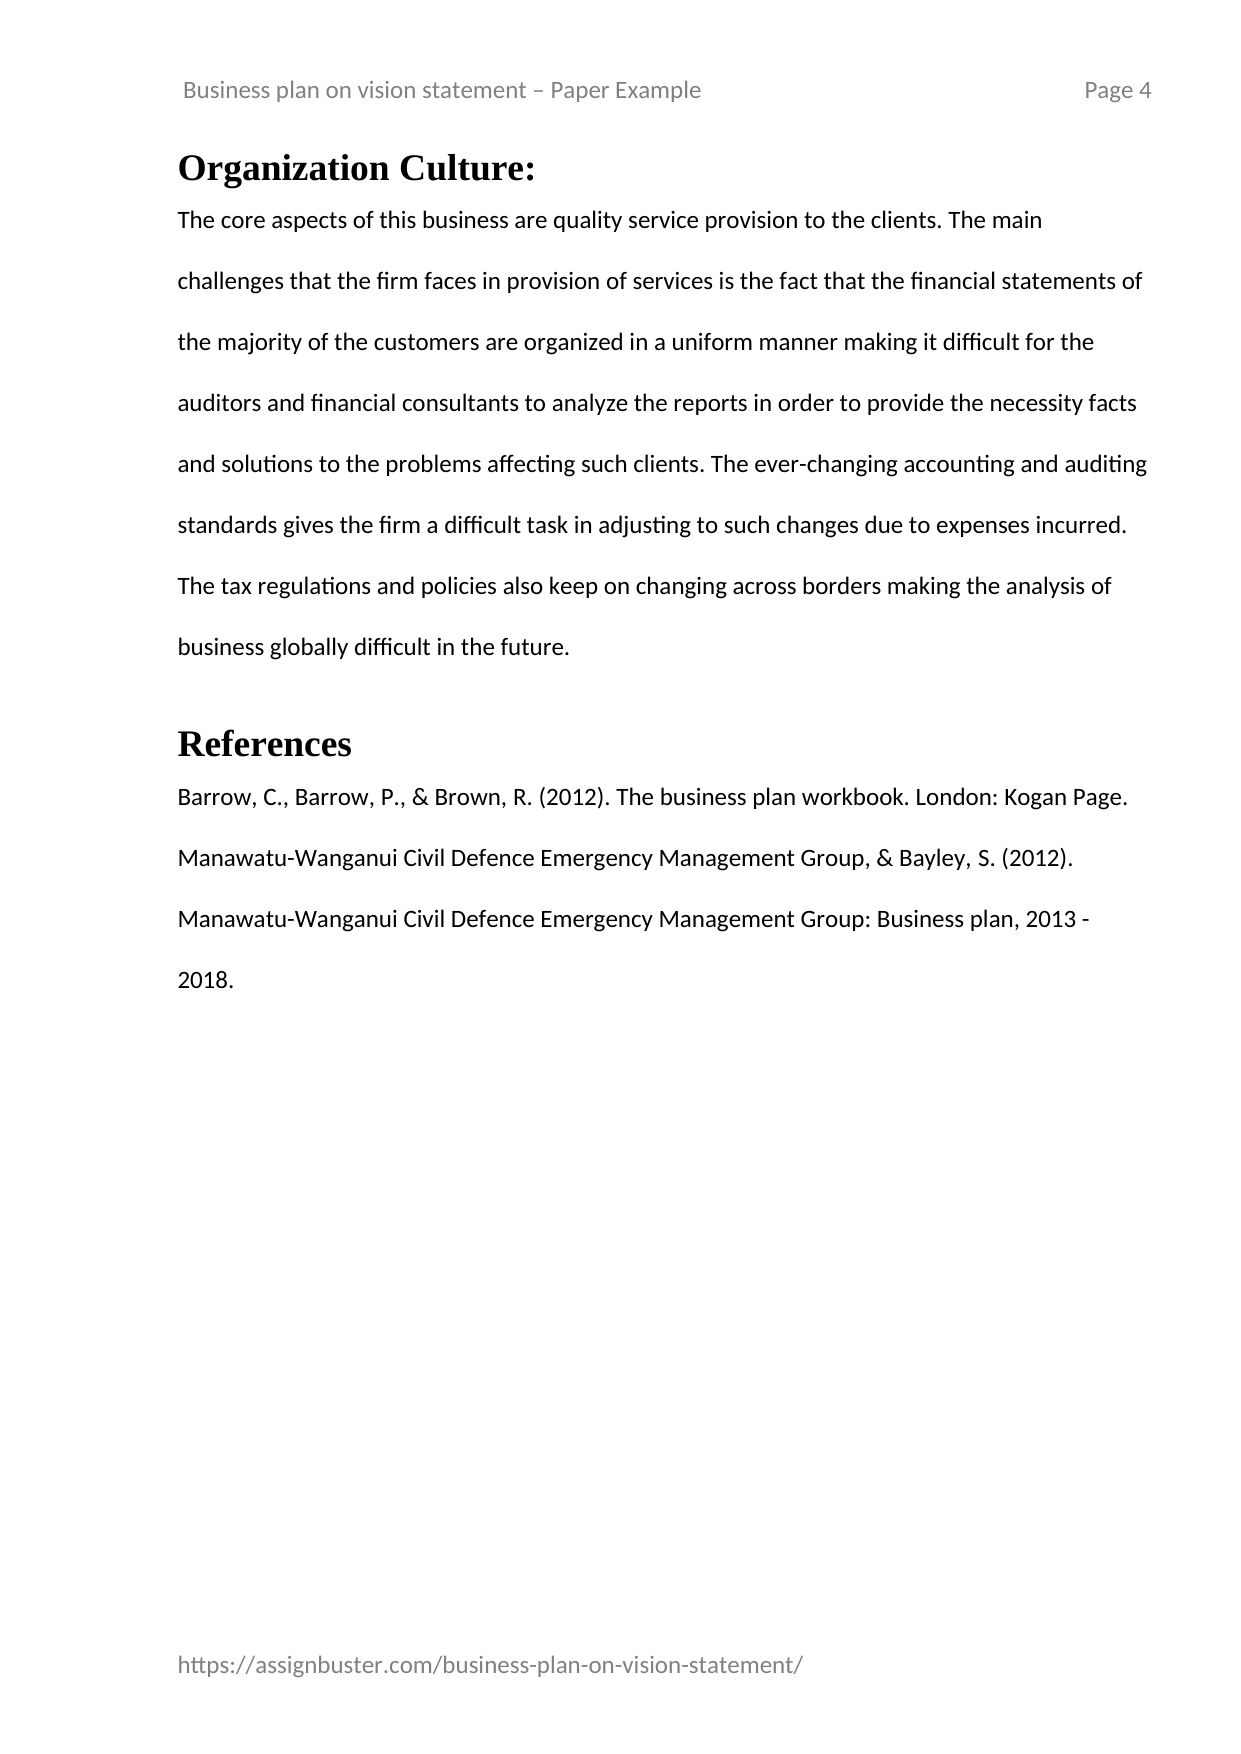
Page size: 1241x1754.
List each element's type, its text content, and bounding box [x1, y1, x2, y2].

subtitle References [177, 722, 1152, 765]
subtitle Organization Culture: [177, 145, 1152, 188]
text Barrow, C., Barrow, P., & Brown, R. (2012). The business plan workbook. London: Kogan Page. Manawatu-Wanganui Civil Defence Emergency Management Group, & Bayley, S. (2012). Manawatu-Wanganui Civil Defence Emergency Management Group: Business plan, 2013 - 2018. [177, 781, 1152, 994]
text The core aspects of this business are quality service provision to the clients. The main challenges that the firm faces in provision of services is the fact that the financial statements of the majority of the customers are organized in a uniform manner making it difficult for the auditors and financial consultants to analyze the reports in order to provide the necessity facts and solutions to the problems affecting such clients. The ever-changing accounting and auditing standards gives the firm a difficult task in adjusting to such changes due to expenses incurred. The tax regulations and policies also keep on changing across borders making the analysis of business globally difficult in the future. [177, 204, 1152, 662]
